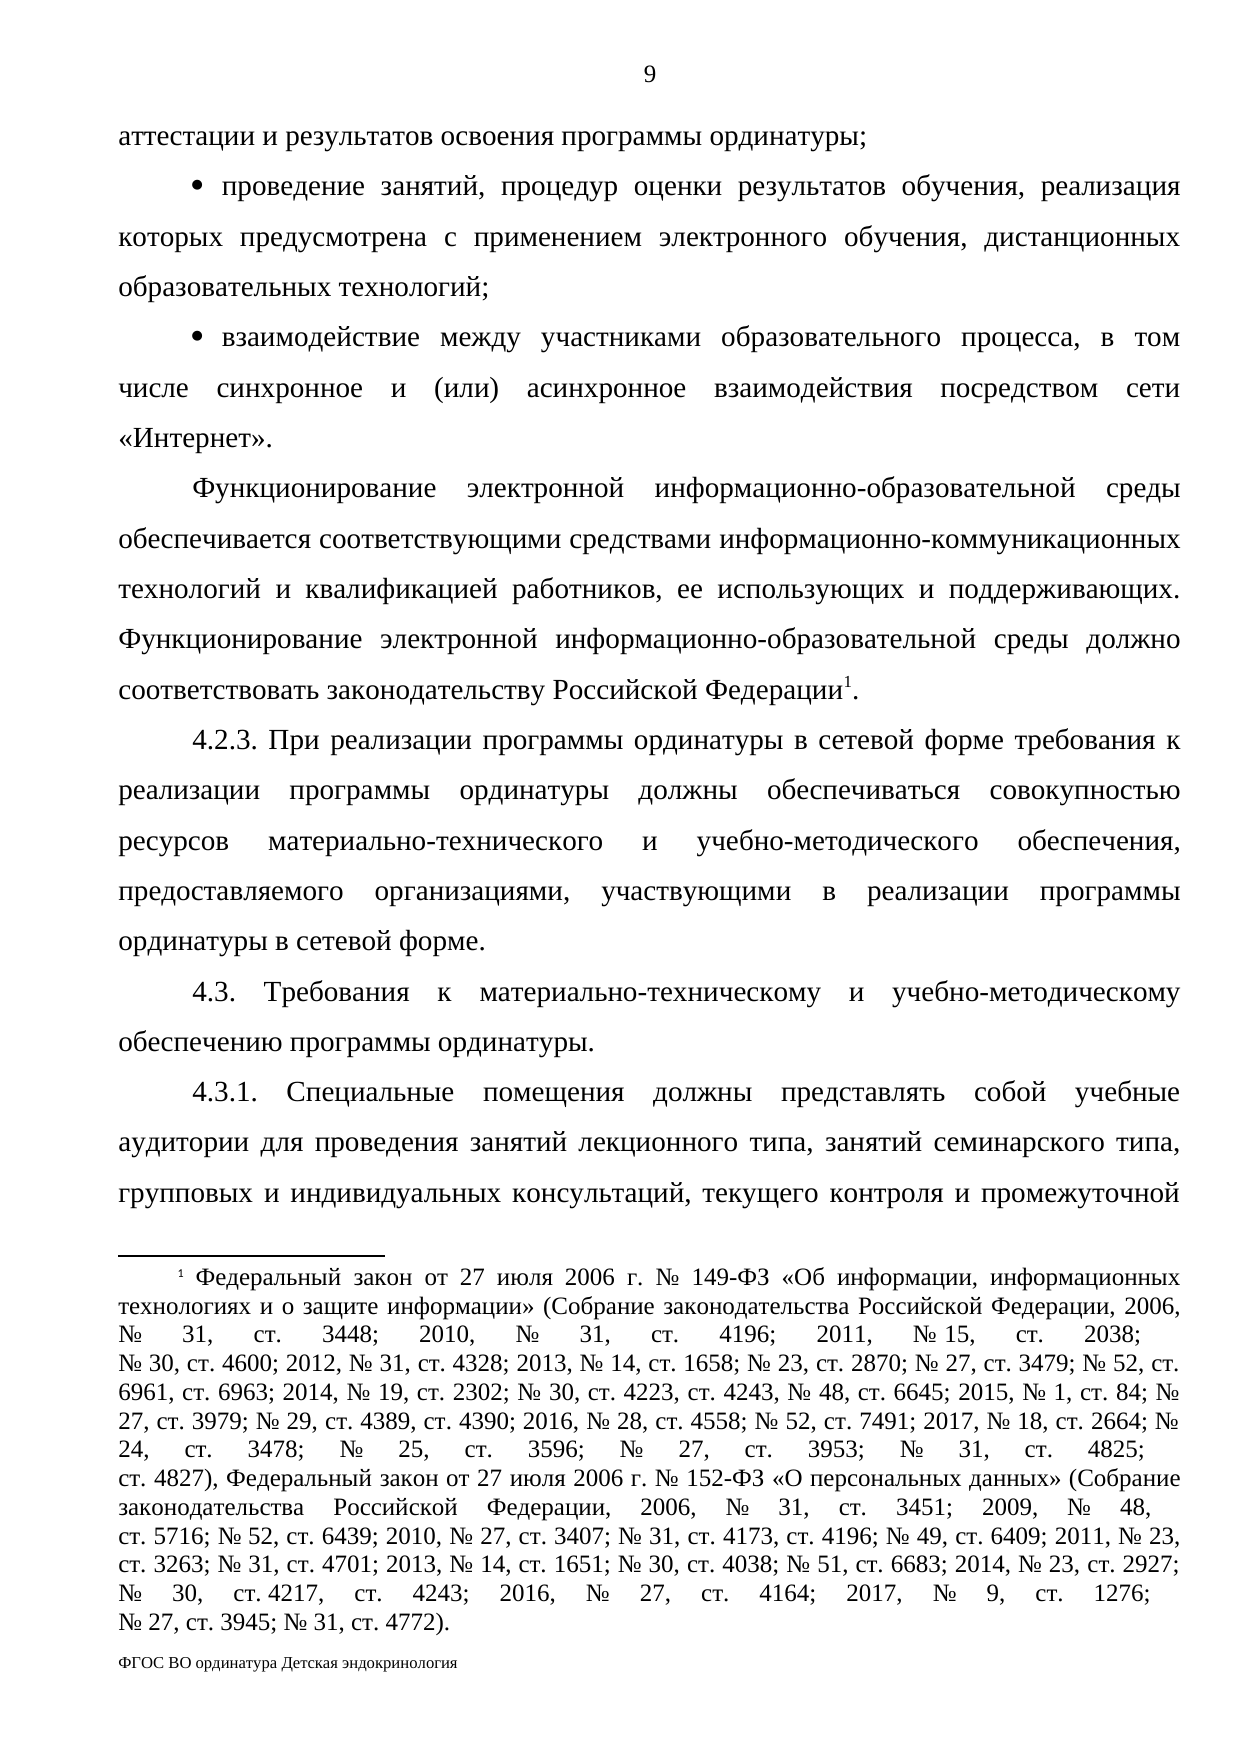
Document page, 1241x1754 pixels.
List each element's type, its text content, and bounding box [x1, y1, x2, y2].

text 4.3. Требования к материально-техническому и учебно-методическому обеспечению программы ординатуры. [118, 974, 1181, 1057]
list проведение занятий, процедур оценки результатов обучения, реализация которых предусмотрена с применением электронного обучения, дистанционных образовательных технологий; [118, 168, 1181, 303]
text Функционирование электронной информационно-образовательной среды обеспечивается соответствующими средствами информационно-коммуникационных технологий и квалификацией работников, ее использующих и поддерживающих. Функционирование электронной информационно-образовательной среды должно соответствовать законодательству Российской Федерации. [118, 471, 1181, 705]
list взаимодействие между участниками образовательного процесса, в том числе синхронное и (или) асинхронное взаимодействия посредством сети «Интернет». [118, 319, 1181, 454]
text 4.2.3. При реализации программы ординатуры в сетевой форме требования к реализации программы ординатуры должны обеспечиваться совокупностью ресурсов материально-технического и учебно-методического обеспечения, предоставляемого организациями, участвующими в реализации программы ординатуры в сетевой форме. [118, 722, 1181, 957]
text 4.3.1. Специальные помещения должны представлять собой учебные аудитории для проведения занятий лекционного типа, занятий семинарского типа, групповых и индивидуальных консультаций, текущего контроля и промежуточной аттестации, а также помещения для самостоятельной работы и помещения для хранения и профилактического обслуживания учебного оборудования. Специальные помещения должны быть укомплектованы специализированной мебелью и техническими средствами обучения, служащими для представления учебной информации большой аудитории. [118, 1074, 1181, 1208]
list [118, 118, 1181, 152]
